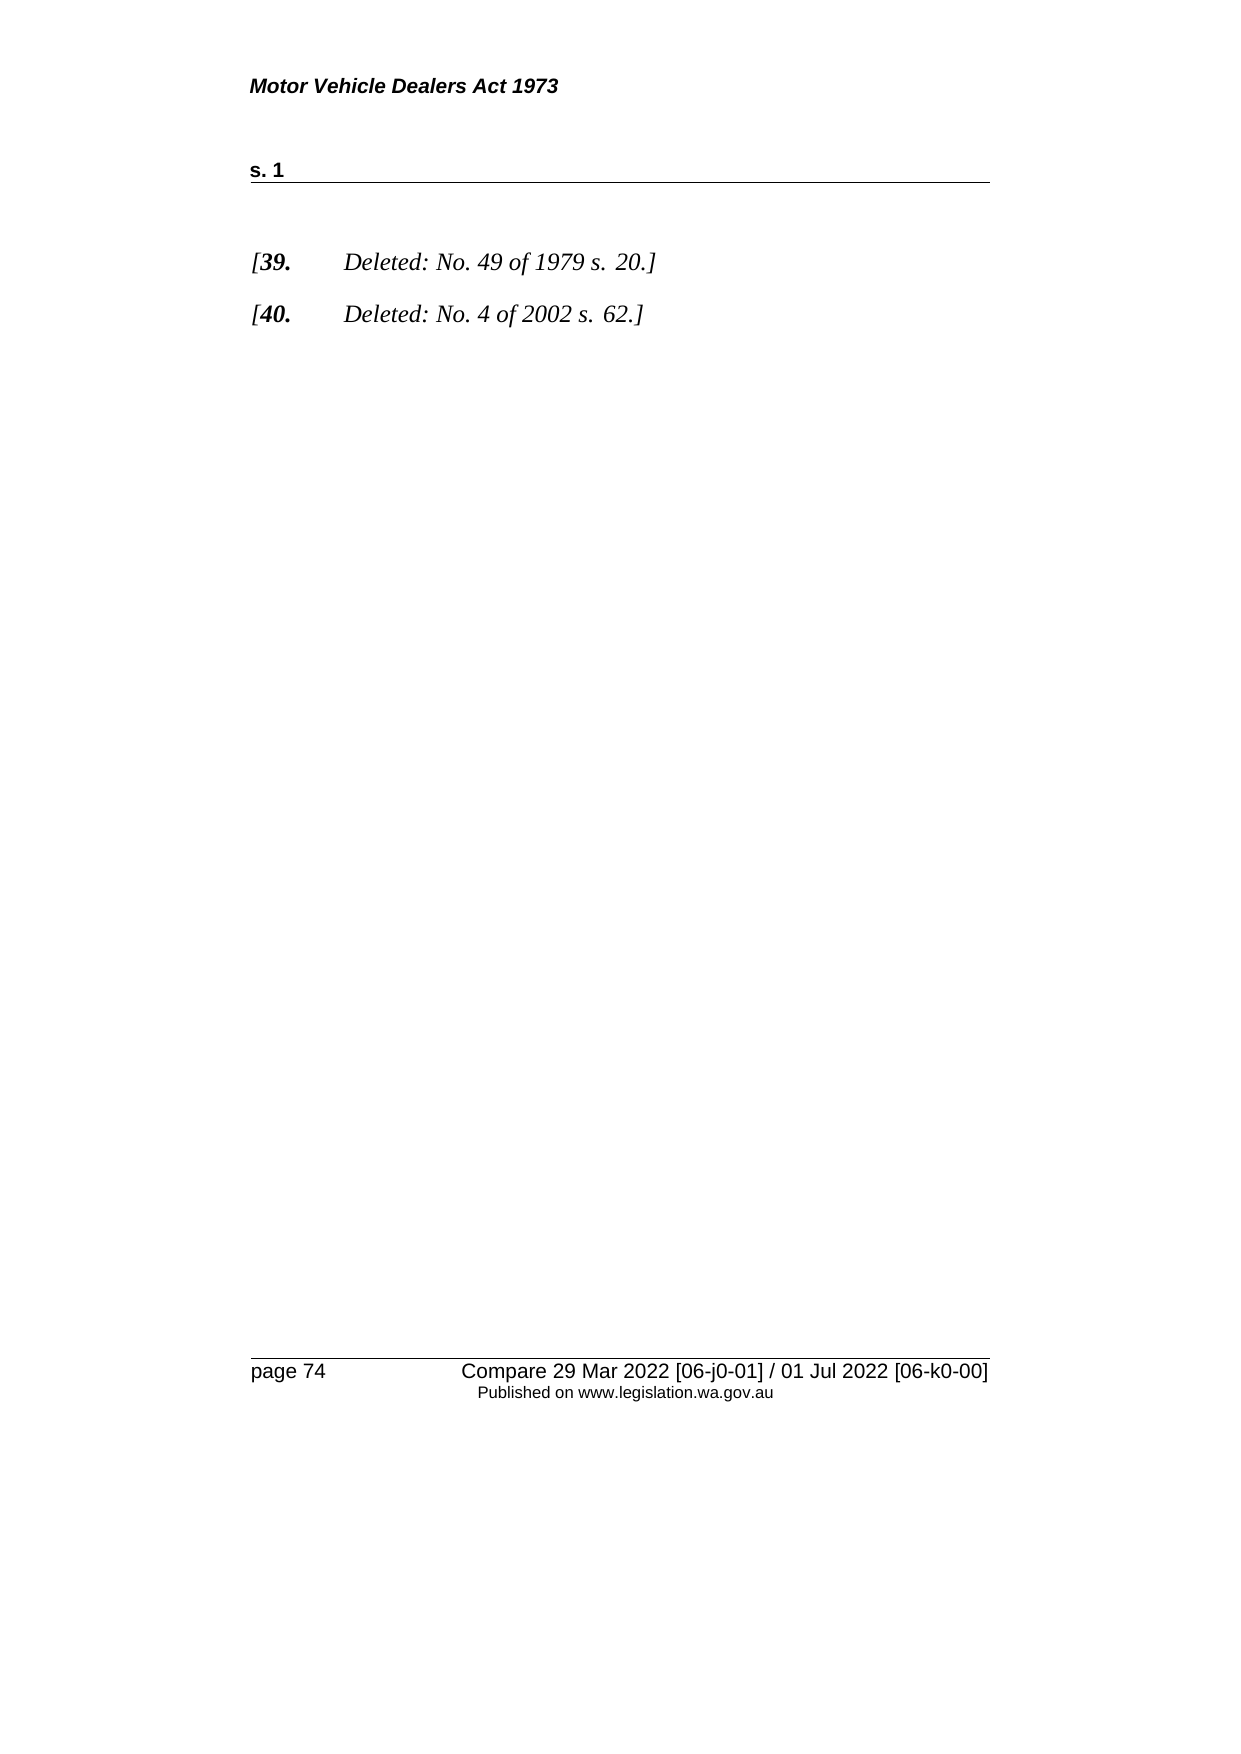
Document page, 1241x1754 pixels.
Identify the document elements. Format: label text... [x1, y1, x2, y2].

text [39. Deleted: No. 49 of 1979 s. 20.] [251, 247, 990, 276]
text [40. Deleted: No. 4 of 2002 s. 62.] [251, 299, 990, 328]
